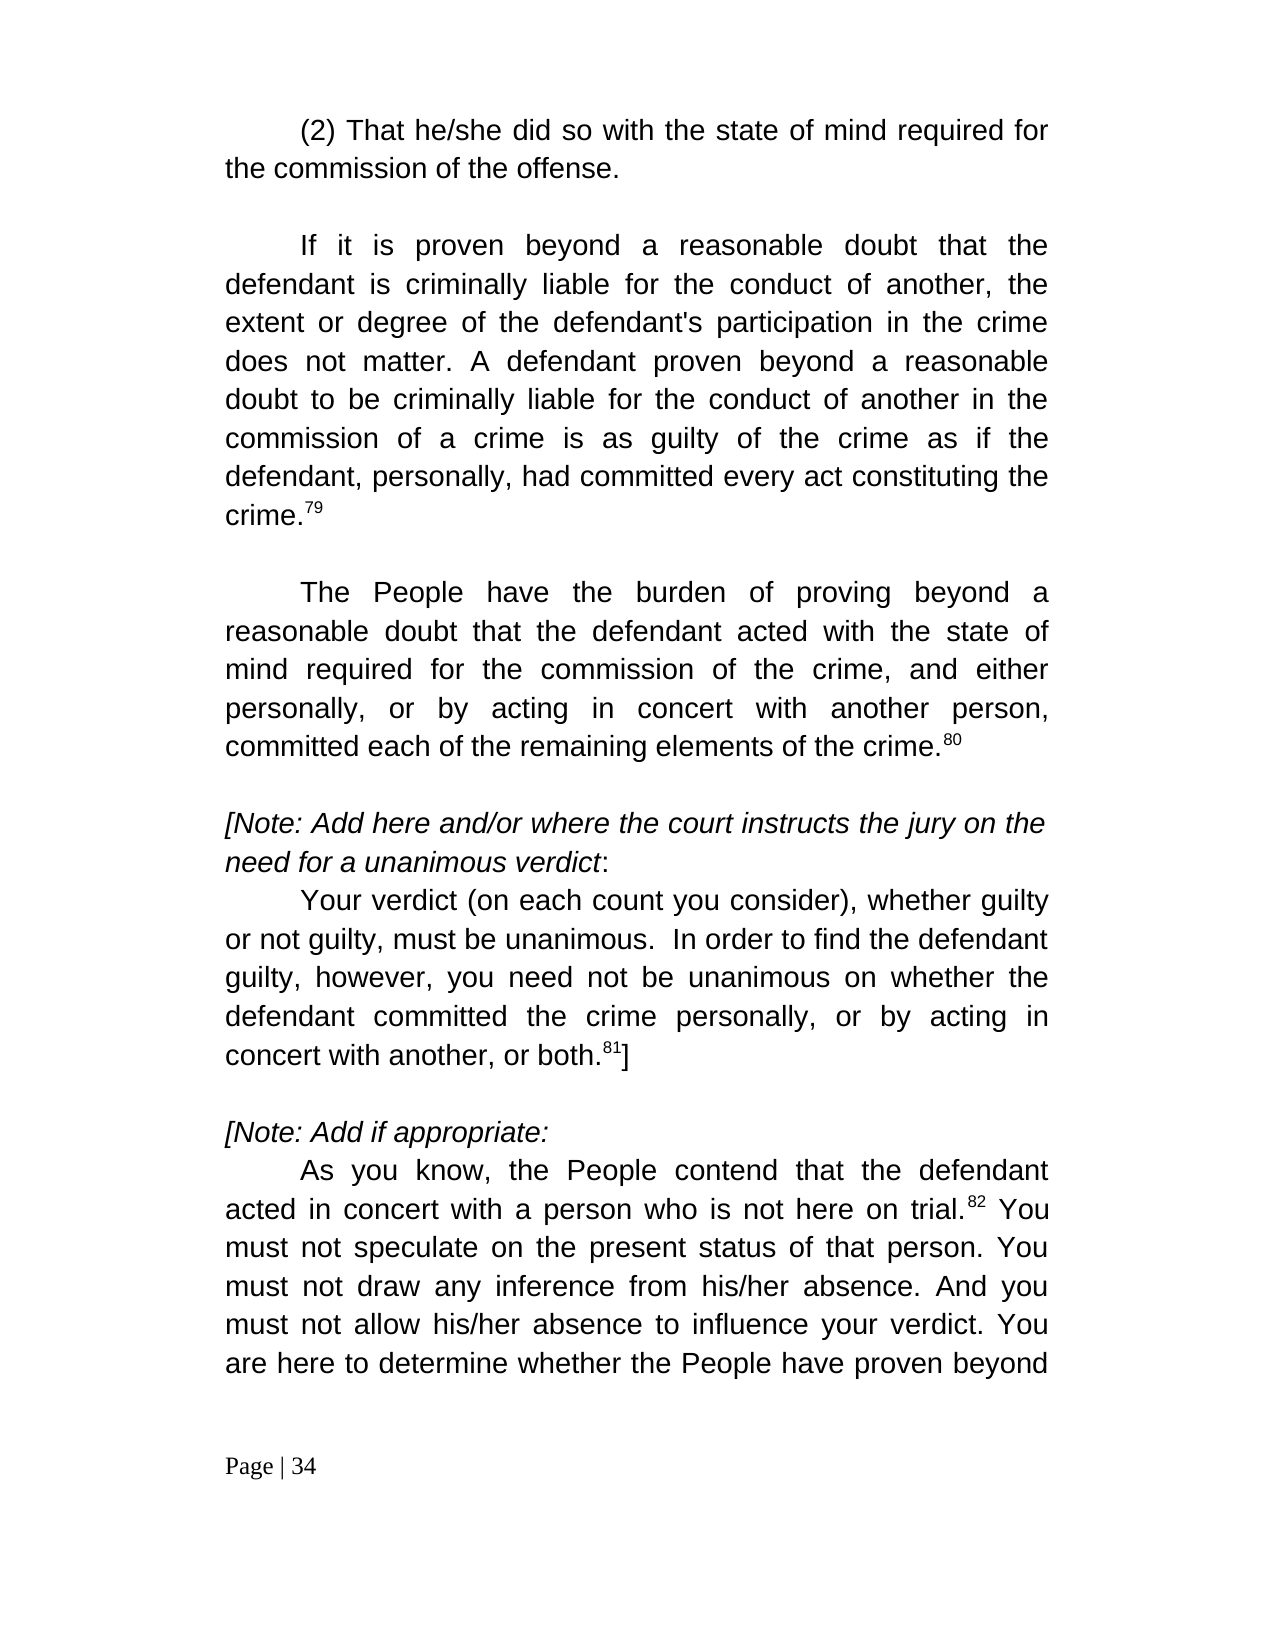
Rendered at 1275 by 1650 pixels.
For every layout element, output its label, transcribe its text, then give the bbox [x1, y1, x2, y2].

text If it is proven beyond a reasonable doubt that the defendant is criminally liable for the conduct of another, the extent or degree of the defendant's participation in the crime does not matter. A defendant proven beyond a reasonable doubt to be criminally liable for the conduct of another in the commission of a crime is as guilty of the crime as if the defendant, personally, had committed every act constituting the crime. [225, 228, 1050, 531]
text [225, 1153, 1050, 1379]
text Your verdict (on each count you consider), whether guilty or not guilty, must be unanimous. In order to find the defendant guilty, however, you need not be unanimous on whether the defendant committed the crime personally, or by acting in concert with another, or both.] [225, 883, 1050, 1071]
text (2) That he/she did so with the state of mind required for the commission of the offense. [225, 112, 1050, 184]
text The People have the burden of proving beyond a reasonable doubt that the defendant acted with the state of mind required for the commission of the crime, and either personally, or by acting in concert with another person, committed each of the remaining elements of the crime. [225, 575, 1050, 763]
text [Note: Add here and/or where the court instructs the jury on the need for a unanimous verdict: [225, 806, 1050, 878]
text [Note: Add if appropriate: [225, 1114, 1050, 1148]
